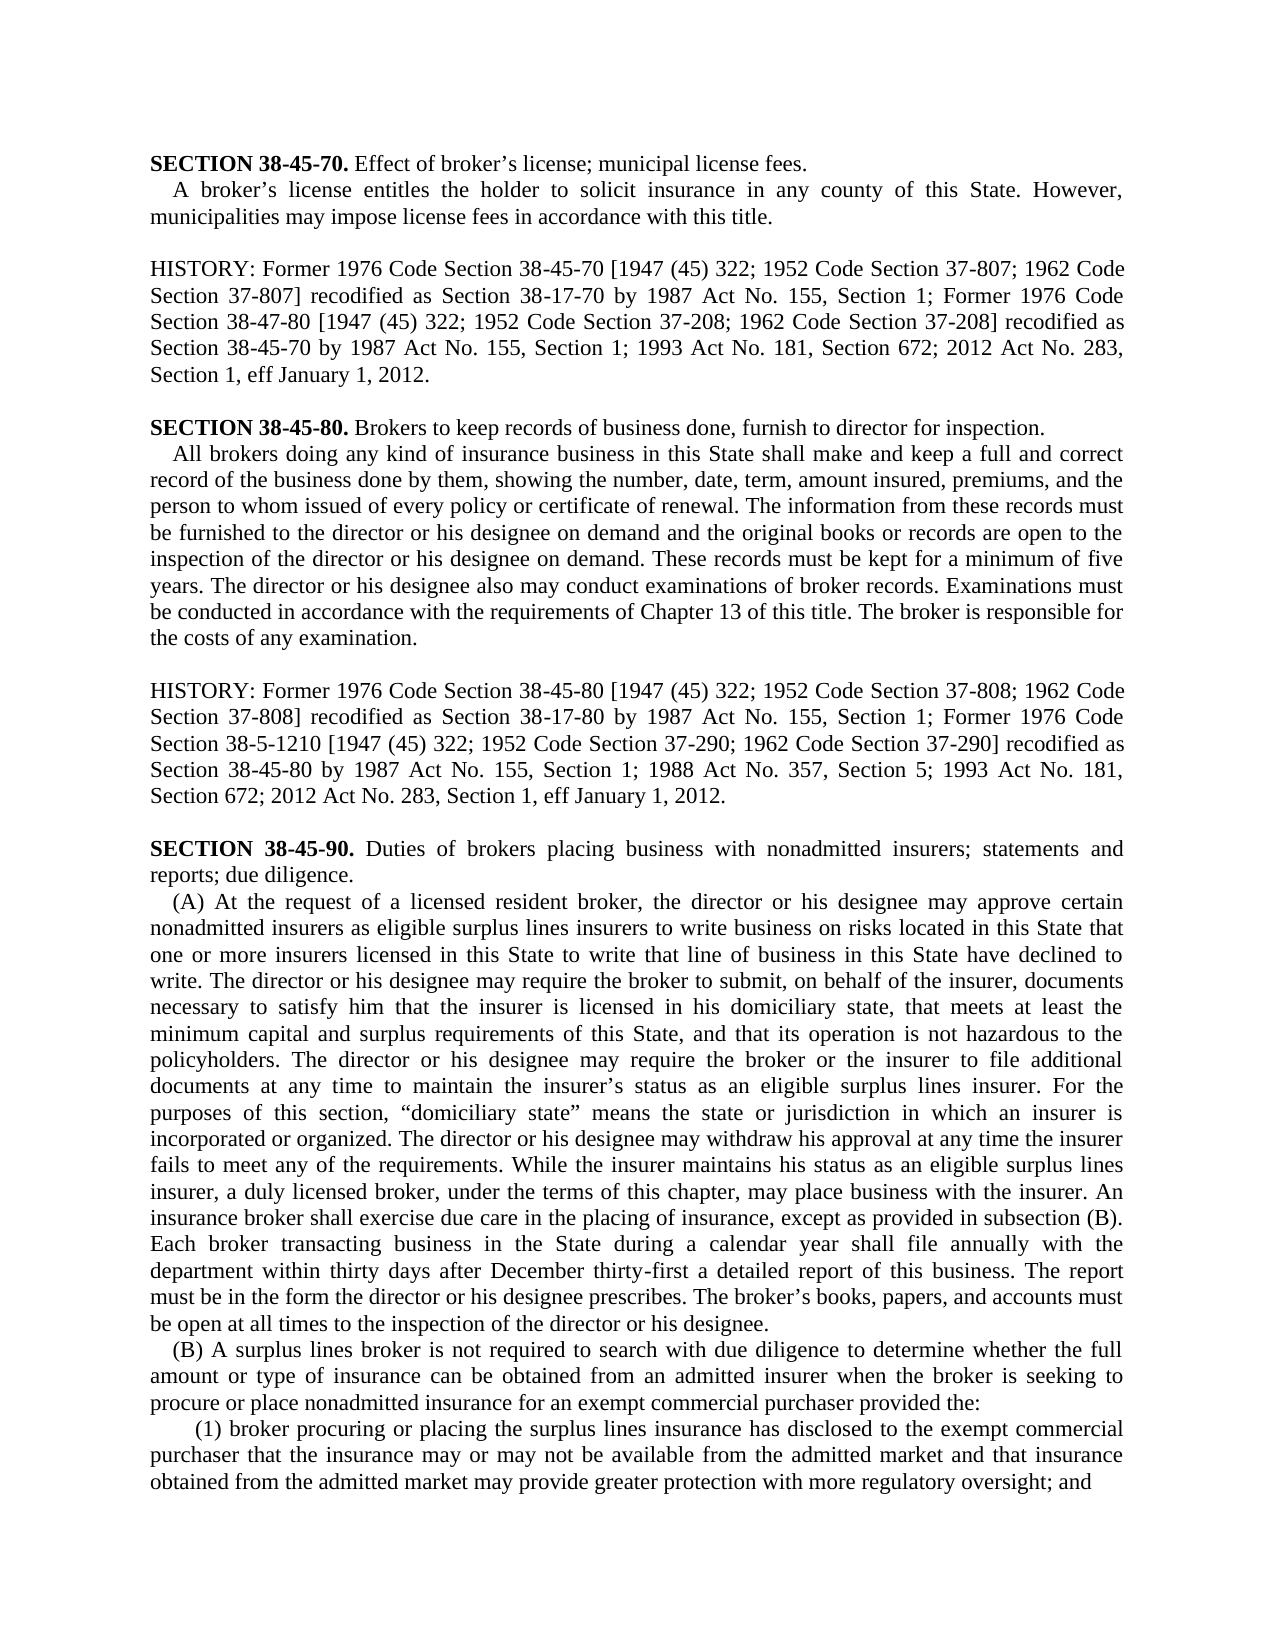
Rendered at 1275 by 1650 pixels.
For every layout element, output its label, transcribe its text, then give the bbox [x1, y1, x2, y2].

text SECTION 38-45-90. Duties of brokers placing business with nonadmitted insurers; statements and reports; due diligence. [150, 835, 1125, 888]
text (1) broker procuring or placing the surplus lines insurance has disclosed to the exempt commercial purchaser that the insurance may or may not be available from the admitted market and that insurance obtained from the admitted market may provide greater protection with more regulatory oversight; and [150, 1415, 1125, 1494]
text HISTORY: Former 1976 Code Section 38-45-80 [1947 (45) 322; 1952 Code Section 37-808; 1962 Code Section 37-808] recodified as Section 38-17-80 by 1987 Act No. 155, Section 1; Former 1976 Code Section 38-5-1210 [1947 (45) 322; 1952 Code Section 37-290; 1962 Code Section 37-290] recodified as Section 38-45-80 by 1987 Act No. 155, Section 1; 1988 Act No. 357, Section 5; 1993 Act No. 181, Section 672; 2012 Act No. 283, Section 1, eff January 1, 2012. [150, 677, 1125, 809]
text A broker’s license entitles the holder to solicit insurance in any county of this State. However, municipalities may impose license fees in accordance with this title. [150, 176, 1125, 229]
text HISTORY: Former 1976 Code Section 38-45-70 [1947 (45) 322; 1952 Code Section 37-807; 1962 Code Section 37-807] recodified as Section 38-17-70 by 1987 Act No. 155, Section 1; Former 1976 Code Section 38-47-80 [1947 (45) 322; 1952 Code Section 37-208; 1962 Code Section 37-208] recodified as Section 38-45-70 by 1987 Act No. 155, Section 1; 1993 Act No. 181, Section 672; 2012 Act No. 283, Section 1, eff January 1, 2012. [150, 255, 1125, 387]
text All brokers doing any kind of insurance business in this State shall make and keep a full and correct record of the business done by them, showing the number, date, term, amount insured, premiums, and the person to whom issued of every policy or certificate of renewal. The information from these records must be furnished to the director or his designee on demand and the original books or records are open to the inspection of the director or his designee on demand. These records must be kept for a minimum of five years. The director or his designee also may conduct examinations of broker records. Examinations must be conducted in accordance with the requirements of Chapter 13 of this title. The broker is responsible for the costs of any examination. [150, 440, 1125, 651]
text (B) A surplus lines broker is not required to search with due diligence to determine whether the full amount or type of insurance can be obtained from an admitted insurer when the broker is seeking to procure or place nonadmitted insurance for an exempt commercial purchaser provided the: [150, 1336, 1125, 1415]
text SECTION 38-45-70. Effect of broker’s license; municipal license fees. [150, 150, 1125, 176]
text SECTION 38-45-80. Brokers to keep records of business done, furnish to director for inspection. [150, 413, 1125, 440]
text (A) At the request of a licensed resident broker, the director or his designee may approve certain nonadmitted insurers as eligible surplus lines insurers to write business on risks located in this State that one or more insurers licensed in this State to write that line of business in this State have declined to write. The director or his designee may require the broker to submit, on behalf of the insurer, documents necessary to satisfy him that the insurer is licensed in his domiciliary state, that meets at least the minimum capital and surplus requirements of this State, and that its operation is not hazardous to the policyholders. The director or his designee may require the broker or the insurer to file additional documents at any time to maintain the insurer’s status as an eligible surplus lines insurer. For the purposes of this section, “domiciliary state” means the state or jurisdiction in which an insurer is incorporated or organized. The director or his designee may withdraw his approval at any time the insurer fails to meet any of the requirements. While the insurer maintains his status as an eligible surplus lines insurer, a duly licensed broker, under the terms of this chapter, may place business with the insurer. An insurance broker shall exercise due care in the placing of insurance, except as provided in subsection (B). Each broker transacting business in the State during a calendar year shall file annually with the department within thirty days after December thirty-first a detailed report of this business. The report must be in the form the director or his designee prescribes. The broker’s books, papers, and accounts must be open at all times to the inspection of the director or his designee. [150, 888, 1125, 1336]
